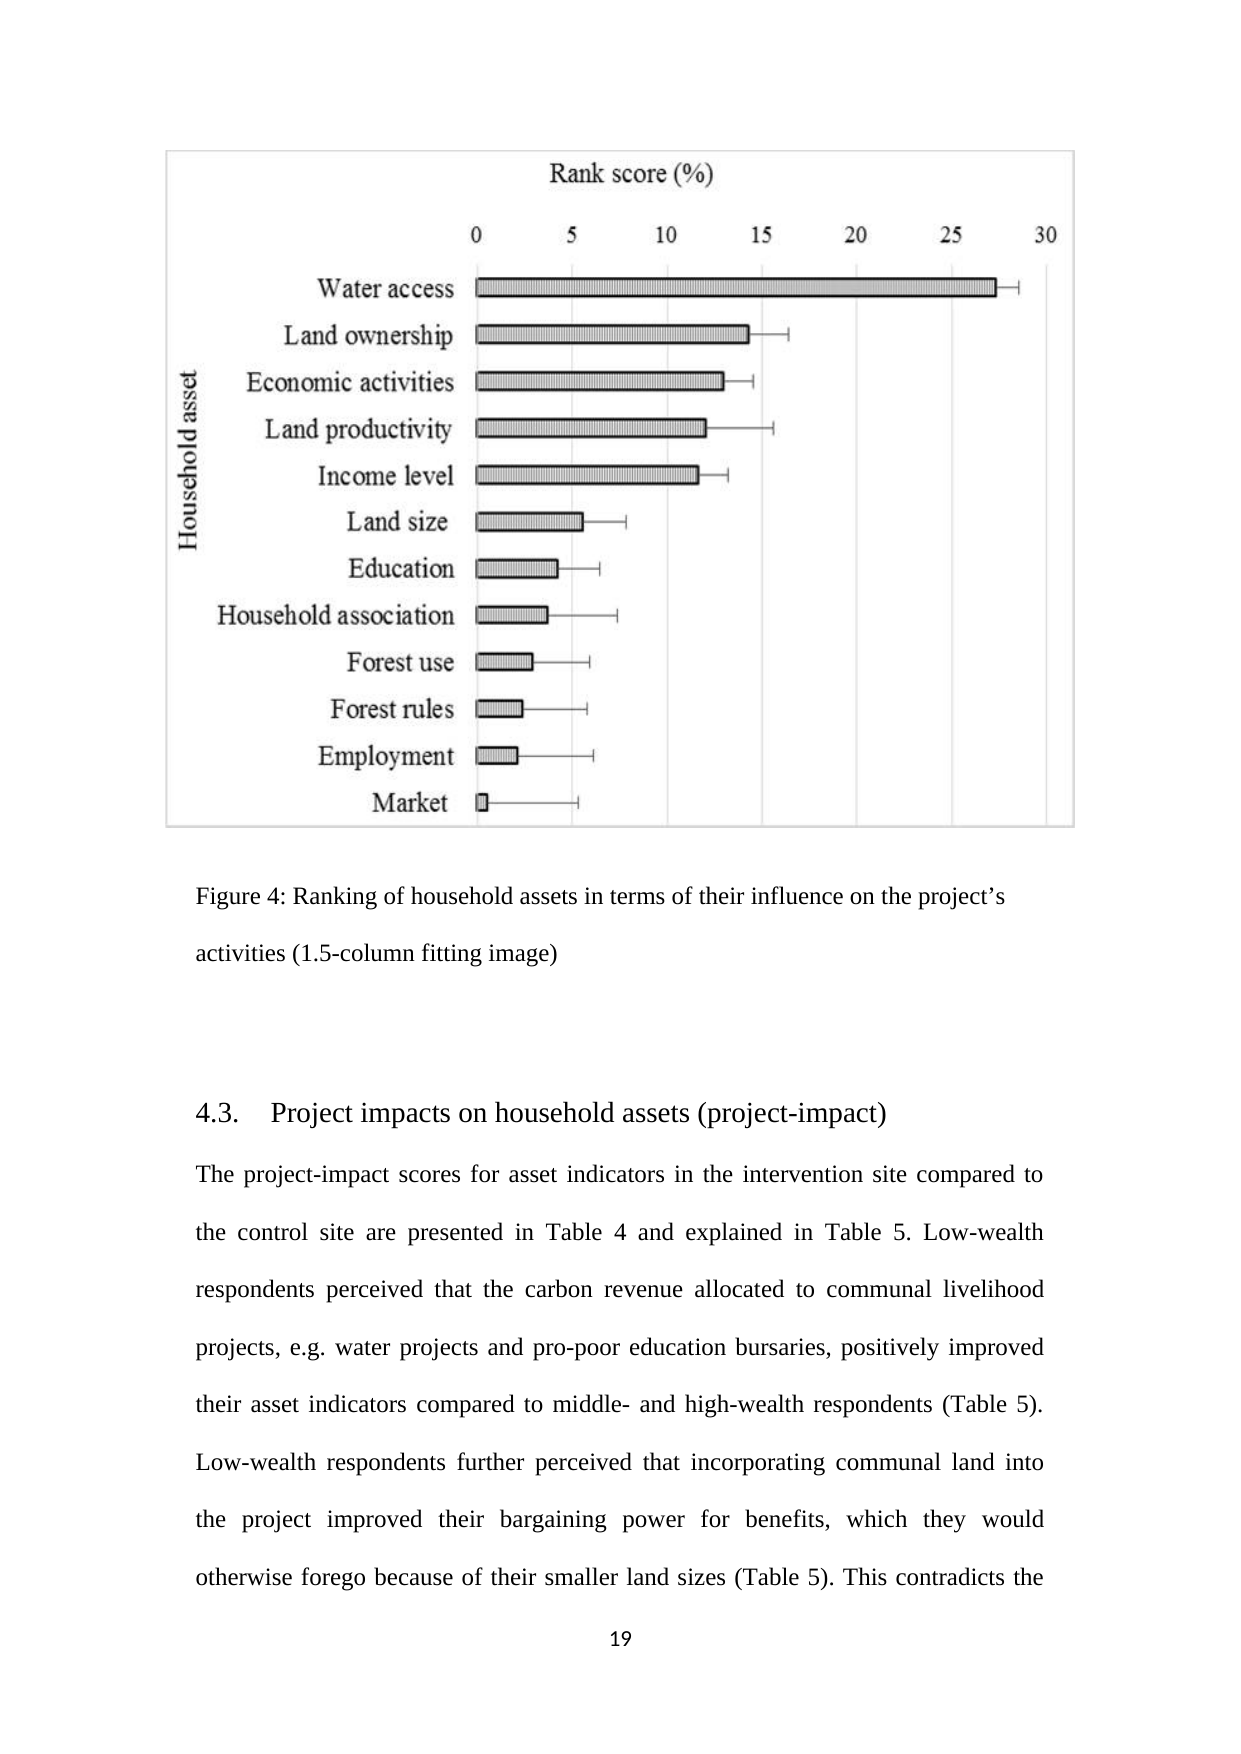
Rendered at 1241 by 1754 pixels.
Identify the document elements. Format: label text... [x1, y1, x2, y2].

text Figure 4: Ranking of household assets in terms of their influence on the project’s activities (1.5-column fitting image) [195, 881, 1045, 967]
subtitle Project impacts on household assets (project-impact) [195, 1096, 1045, 1129]
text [195, 1159, 1045, 1590]
picture [165, 150, 1075, 828]
